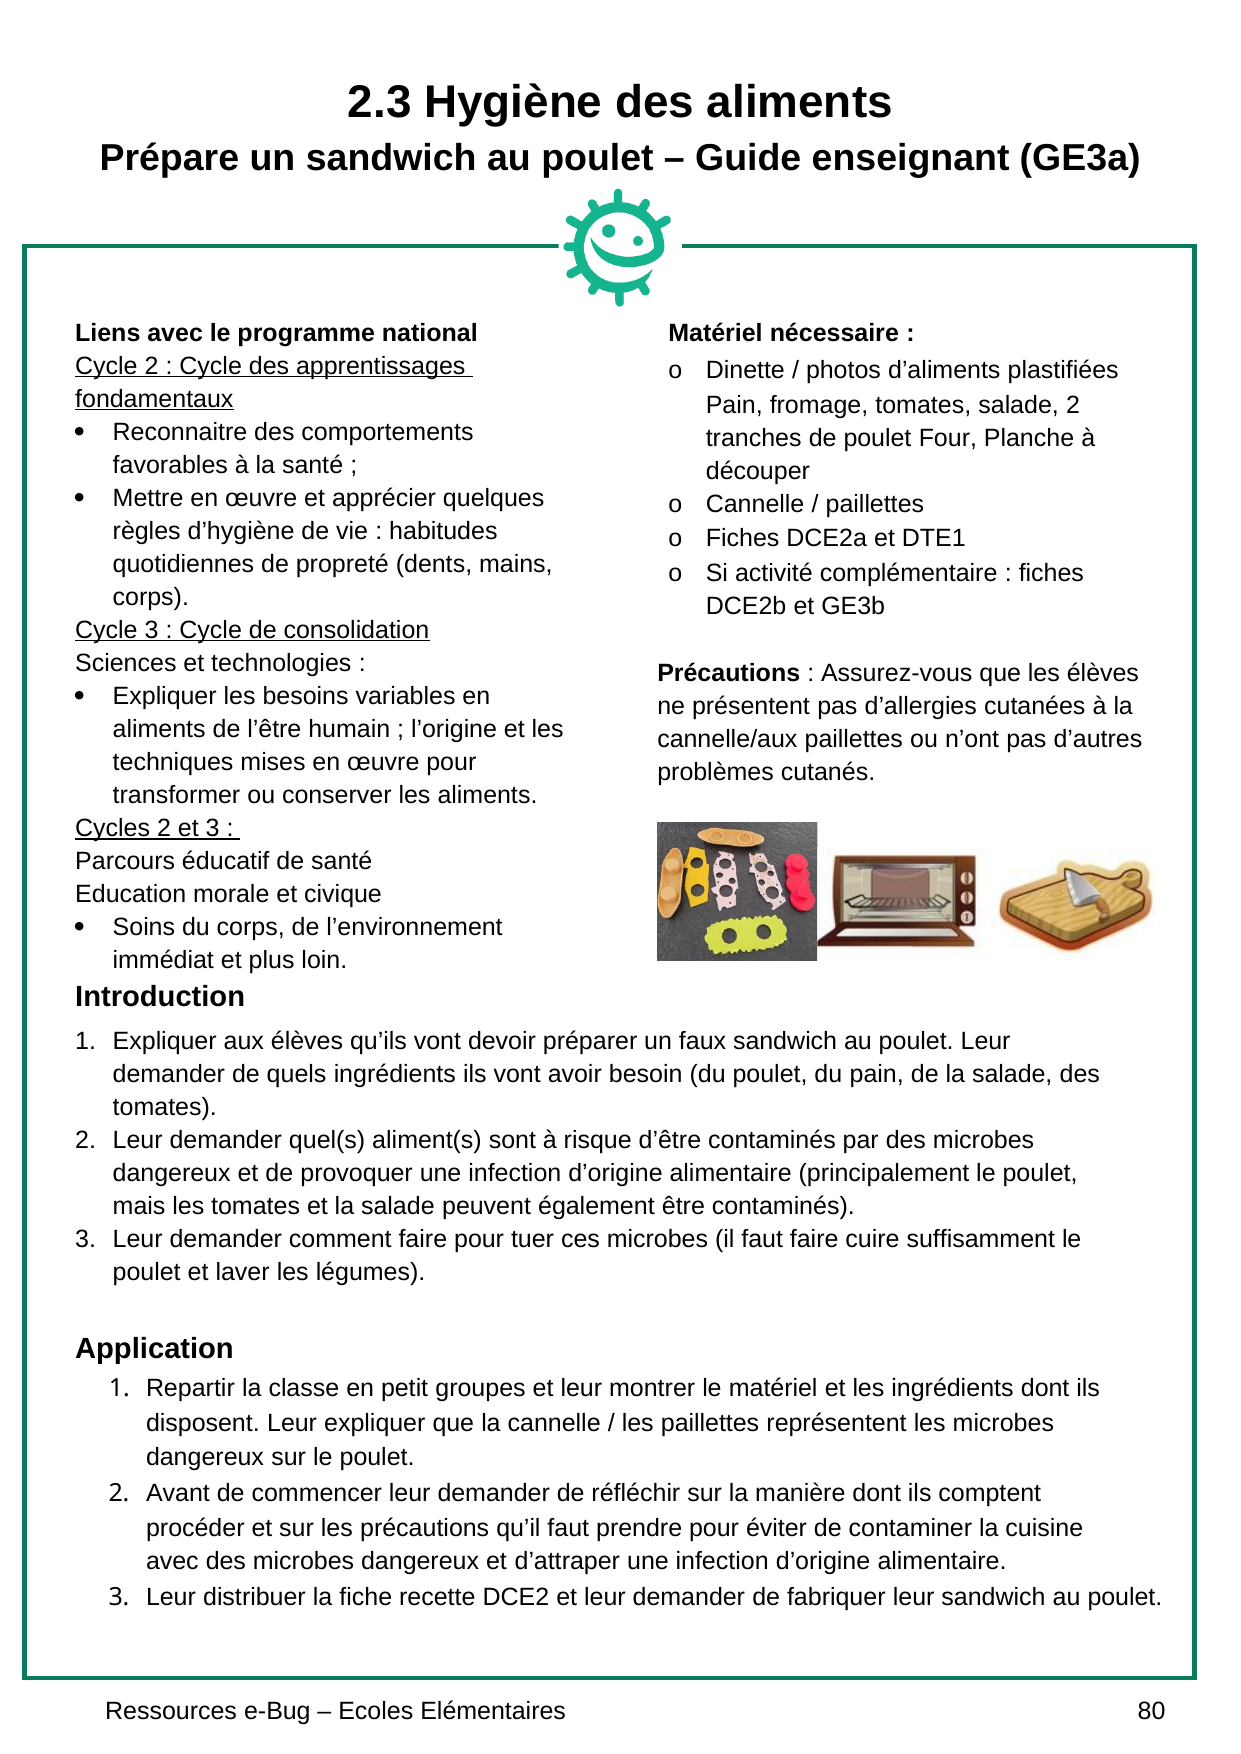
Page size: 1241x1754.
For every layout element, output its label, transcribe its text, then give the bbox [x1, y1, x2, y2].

list Dinette / photos d’aliments plastifiées [668, 355, 1165, 384]
subtitle 2.3 Hygiène des aliments [75, 75, 1165, 128]
subtitle Introduction [75, 979, 1165, 1012]
list Expliquer les besoins variables en aliments de l’être humain ; l’origine et les techniques mises en œuvre pour transformer ou conserver les aliments. [75, 681, 583, 809]
text Précautions : Assurez-vous que les élèves ne présentent pas d’allergies cutanées à la cannelle/aux paillettes ou n’ont pas d’autres problèmes cutanés. [657, 658, 1165, 786]
list Soins du corps, de l’environnement immédiat et plus loin. [75, 912, 583, 974]
list Leur demander quel(s) aliment(s) sont à risque d’être contaminés par des microbes dangereux et de provoquer une infection d’origine alimentaire (principalement le poulet, mais les tomates et la salade peuvent également être contaminés). [75, 1125, 1120, 1220]
text Cycles 2 et 3 : [75, 813, 583, 842]
picture [657, 822, 1155, 961]
text Cycle 2 : Cycle des apprentissages fondamentaux [75, 351, 583, 412]
list Avant de commencer leur demander de réfléchir sur la manière dont ils comptent procéder et sur les précautions qu’il faut prendre pour éviter de contaminer la cuisine avec des microbes dangereux et d’attraper une infection d’origine alimentaire. [108, 1474, 1132, 1574]
text Cycle 3 : Cycle de consolidation [75, 615, 583, 644]
list Expliquer aux élèves qu’ils vont devoir préparer un faux sandwich au poulet. Leur demander de quels ingrédients ils vont avoir besoin (du poulet, du pain, de la salade, des tomates). [75, 1026, 1120, 1121]
text Education morale et civique [75, 879, 583, 908]
list Reconnaitre des comportements favorables à la santé ; [75, 417, 583, 479]
text Parcours éducatif de santé [75, 846, 583, 875]
list Fiches DCE2a et DTE1 [668, 523, 1165, 552]
list Mettre en œuvre et apprécier quelques règles d’hygiène de vie : habitudes quotidiennes de propreté (dents, mains, corps). [75, 483, 583, 611]
list Repartir la classe en petit groupes et leur montrer le matériel et les ingrédients dont ils disposent. Leur expliquer que la cannelle / les paillettes représentent les microbes dangereux sur le poulet. [109, 1370, 1132, 1470]
subtitle Application [75, 1332, 1165, 1365]
list Leur distribuer la fiche recette DCE2 et leur demander de fabriquer leur sandwich au poulet. [108, 1579, 1165, 1613]
text Matériel nécessaire : [668, 318, 1165, 346]
list Cannelle / paillettes [668, 489, 1165, 518]
subtitle Prépare un sandwich au poulet – Guide enseignant (GE3a) [75, 136, 1165, 179]
text Pain, fromage, tomates, salade, 2 tranches de poulet Four, Planche à découper [706, 390, 1159, 485]
picture [558, 185, 682, 314]
list Leur demander comment faire pour tuer ces microbes (il faut faire cuire suffisamment le poulet et laver les légumes). [75, 1224, 1120, 1286]
subtitle Liens avec le programme national [75, 318, 583, 346]
text Sciences et technologies : [75, 648, 583, 677]
list Si activité complémentaire : fiches DCE2b et GE3b [668, 558, 1165, 620]
